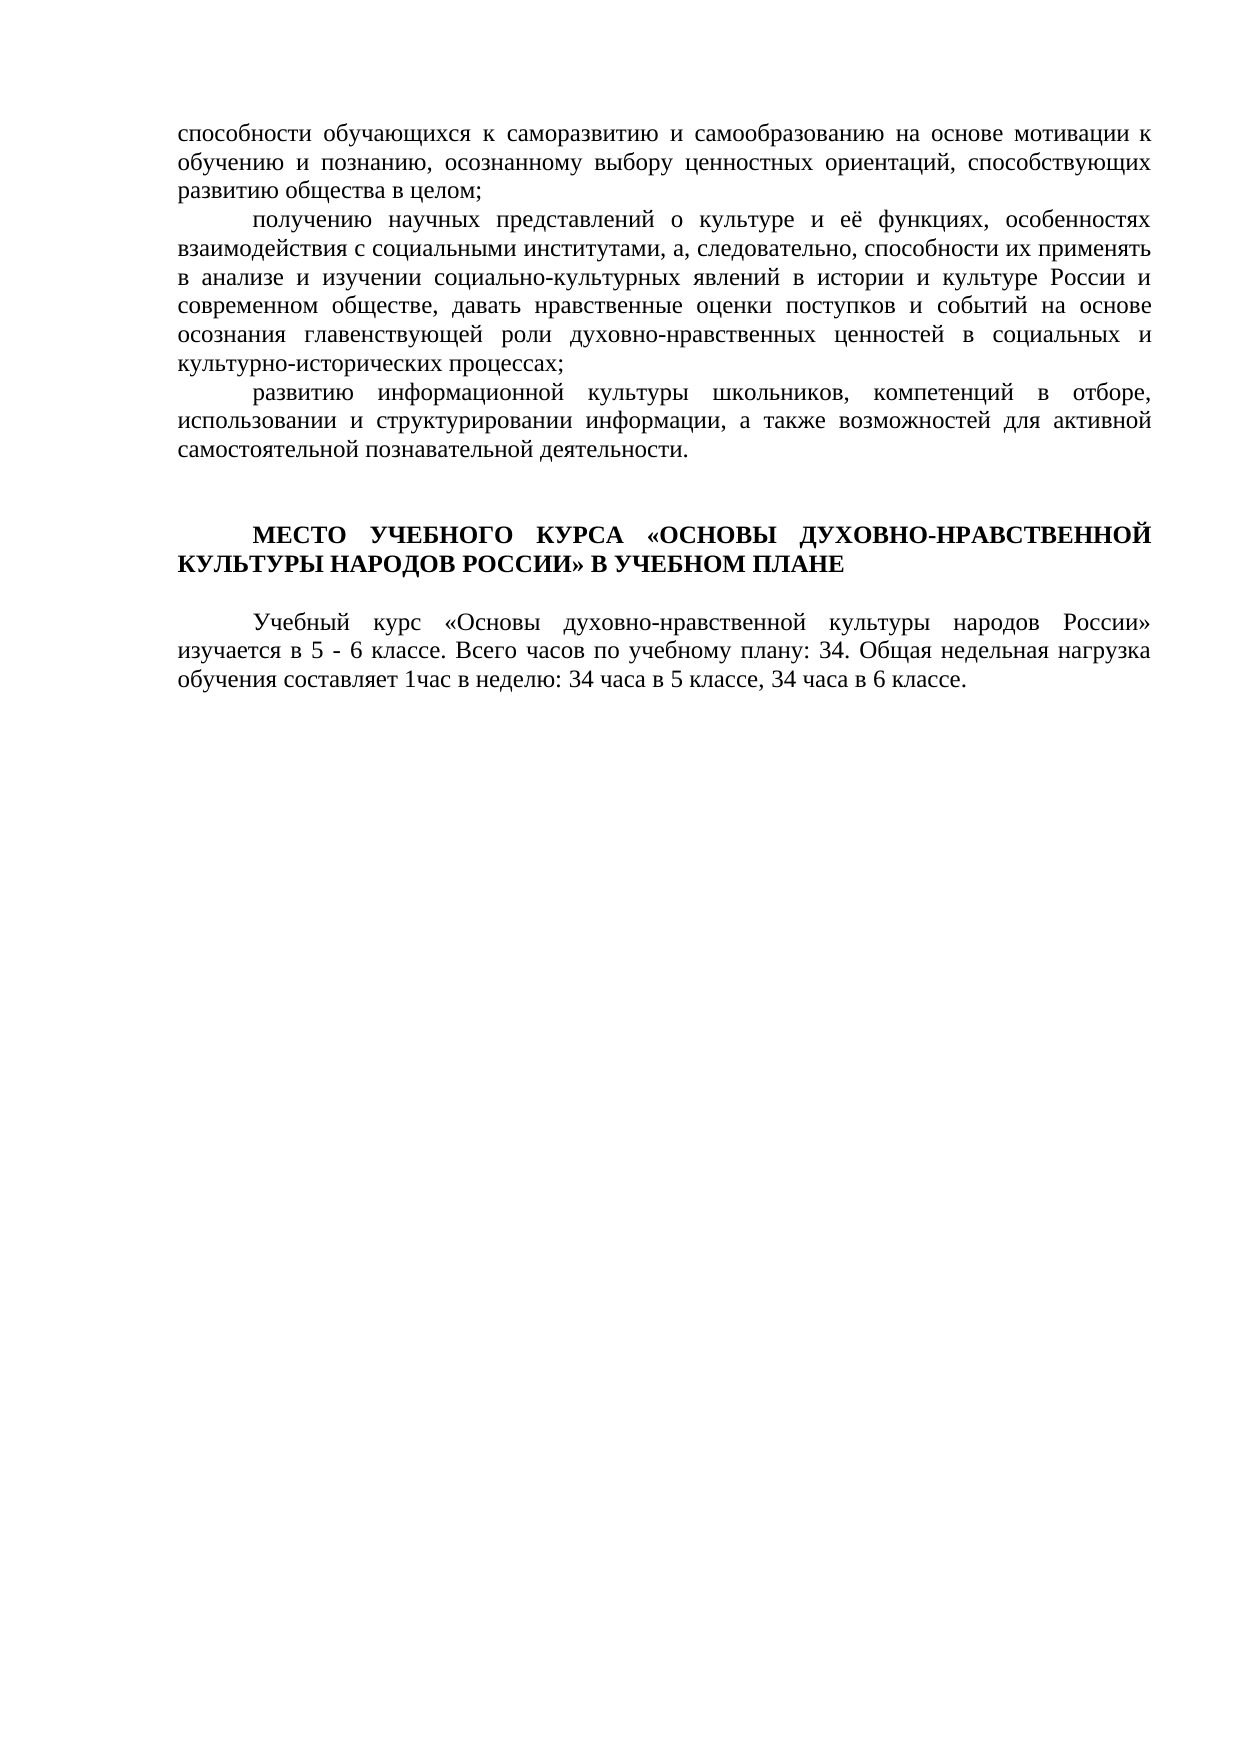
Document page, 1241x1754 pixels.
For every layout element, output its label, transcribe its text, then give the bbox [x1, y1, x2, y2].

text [177, 118, 1152, 204]
text развитию информационной культуры школьников, компетенций в отборе, использовании и структурировании информации, а также возможностей для активной самостоятельной познавательной деятельности. [177, 377, 1152, 463]
text Учебный курс «Основы духовно-нравственной культуры народов России» изучается в 5 - 6 классе. Всего часов по учебному плану: 34. Общая недельная нагрузка обучения составляет 1час в неделю: 34 часа в 5 классе, 34 часа в 6 классе. [177, 607, 1152, 693]
text получению научных представлений о культуре и её функциях, особенностях взаимодействия с социальными институтами, а, следовательно, способности их применять в анализе и изучении социально-культурных явлений в истории и культуре России и современном обществе, давать нравственные оценки поступков и событий на основе осознания главенствующей роли духовно-нравственных ценностей в социальных и культурно-исторических процессах; [177, 204, 1152, 377]
subtitle МЕСТО УЧЕБНОГО КУРСА «ОСНОВЫ ДУХОВНО-НРАВСТВЕННОЙ КУЛЬТУРЫ НАРОДОВ РОССИИ» В УЧЕБНОМ ПЛАНЕ [177, 521, 1152, 578]
